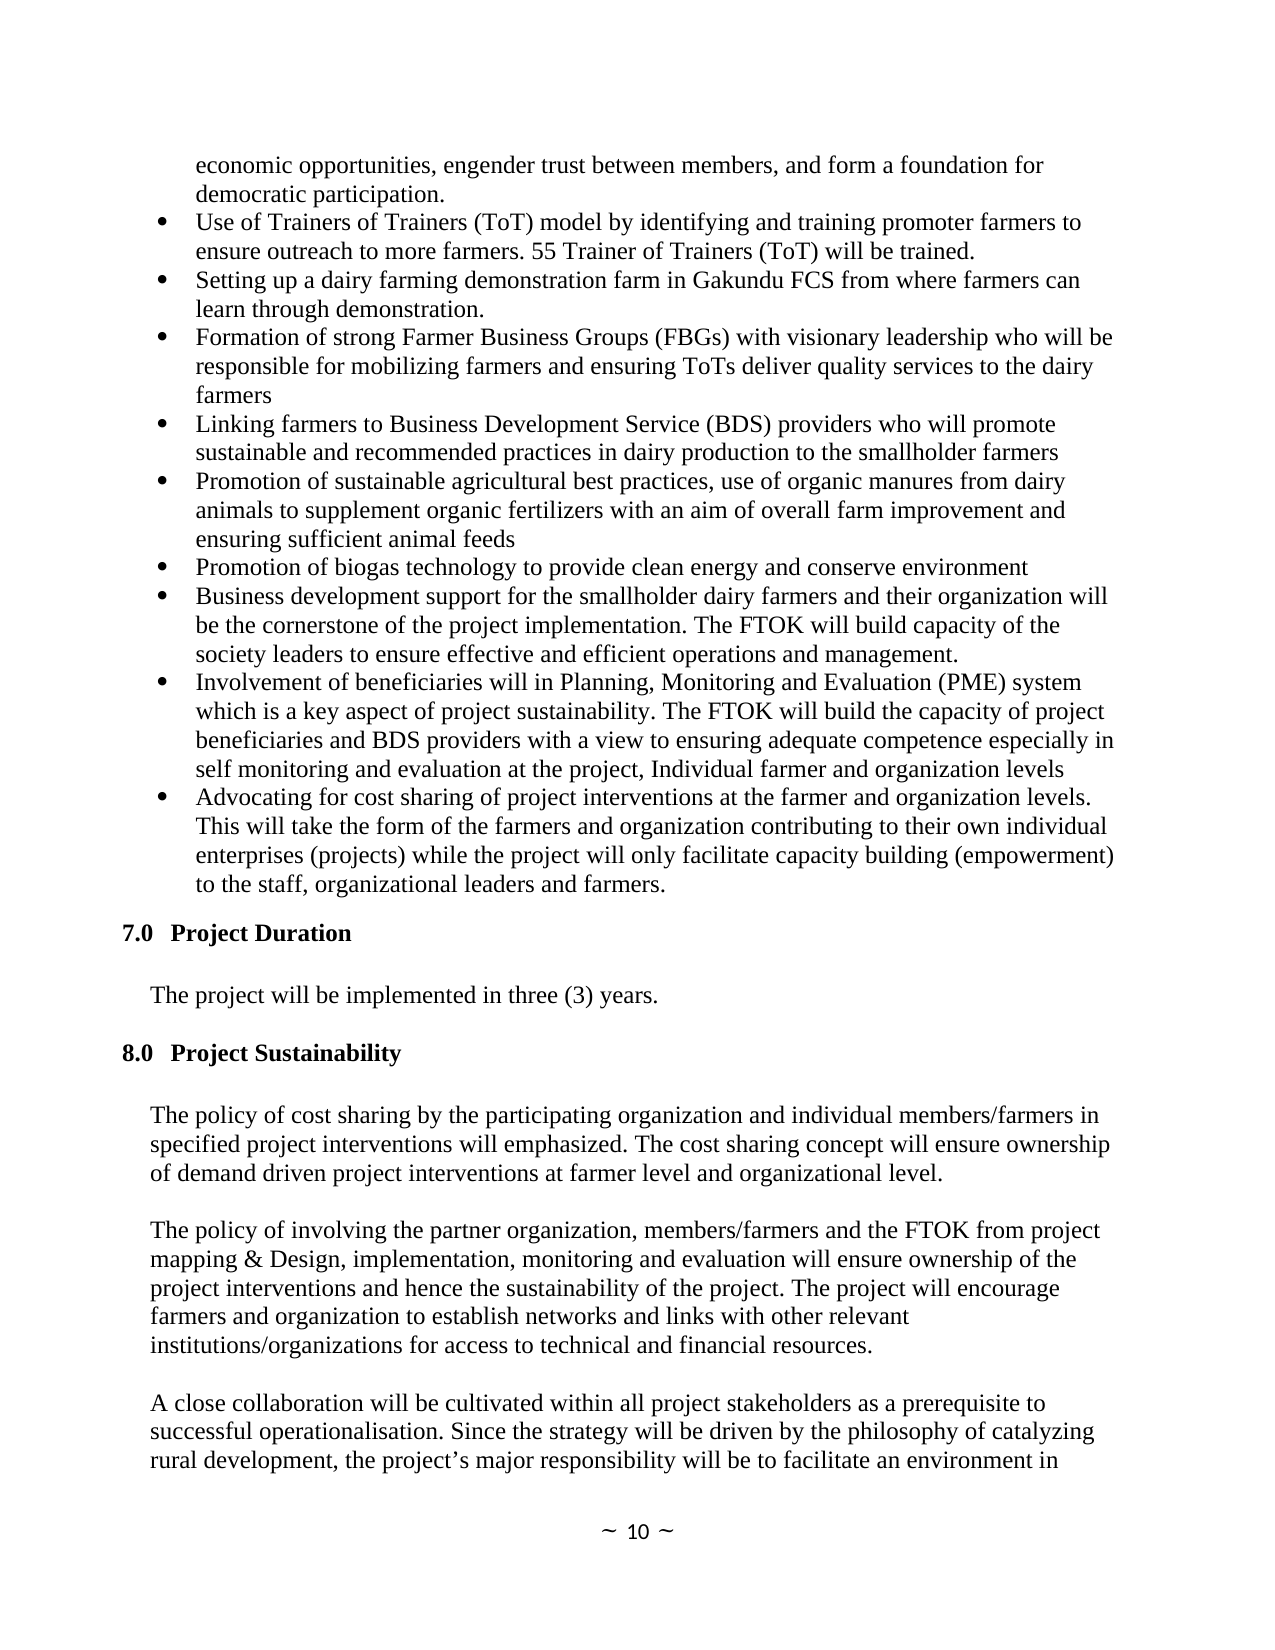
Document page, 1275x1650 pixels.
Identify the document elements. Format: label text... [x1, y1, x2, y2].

list Promotion of sustainable agricultural best practices, use of organic manures from dairy animals to supplement organic fertilizers with an aim of overall farm improvement and ensuring sufficient animal feeds [158, 466, 1125, 552]
subtitle Project Duration [122, 918, 1125, 947]
list Linking farmers to Business Development Service (BDS) providers who will promote sustainable and recommended practices in dairy production to the smallholder farmers [158, 409, 1125, 466]
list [158, 150, 1125, 207]
list Promotion of biogas technology to provide clean energy and conserve environment [158, 552, 1125, 581]
list Business development support for the smallholder dairy farmers and their organization will be the cornerstone of the project implementation. The FTOK will build capacity of the society leaders to ensure effective and efficient operations and management. [158, 581, 1125, 667]
list The project will be implemented in three (3) years. [150, 981, 1125, 1009]
list Involvement of beneficiaries will in Planning, Monitoring and Evaluation (PME) system which is a key aspect of project sustainability. The FTOK will build the capacity of project beneficiaries and BDS providers with a view to ensuring adequate competence especially in self monitoring and evaluation at the project, Individual farmer and organization levels [158, 667, 1125, 782]
subtitle Project Sustainability [122, 1038, 1125, 1067]
list Formation of strong Farmer Business Groups (FBGs) with visionary leadership who will be responsible for mobilizing farmers and ensuring ToTs deliver quality services to the dairy farmers [158, 322, 1125, 409]
list Advocating for cost sharing of project interventions at the farmer and organization levels. This will take the form of the farmers and organization contributing to their own individual enterprises (projects) while the project will only facilitate capacity building (empowerment) to the staff, organizational leaders and farmers. [158, 782, 1125, 897]
list Use of Trainers of Trainers (ToT) model by identifying and training promoter farmers to ensure outreach to more farmers. 55 Trainer of Trainers (ToT) will be trained. [158, 207, 1125, 265]
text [150, 1388, 1125, 1474]
text The policy of cost sharing by the participating organization and individual members/farmers in specified project interventions will emphasized. The cost sharing concept will ensure ownership of demand driven project interventions at farmer level and organizational level. [150, 1100, 1125, 1186]
text The policy of involving the partner organization, members/farmers and the FTOK from project mapping & Design, implementation, monitoring and evaluation will ensure ownership of the project interventions and hence the sustainability of the project. The project will encourage farmers and organization to establish networks and links with other relevant institutions/organizations for access to technical and financial resources. [150, 1215, 1125, 1359]
list Setting up a dairy farming demonstration farm in Gakundu FCS from where farmers can learn through demonstration. [158, 265, 1125, 322]
